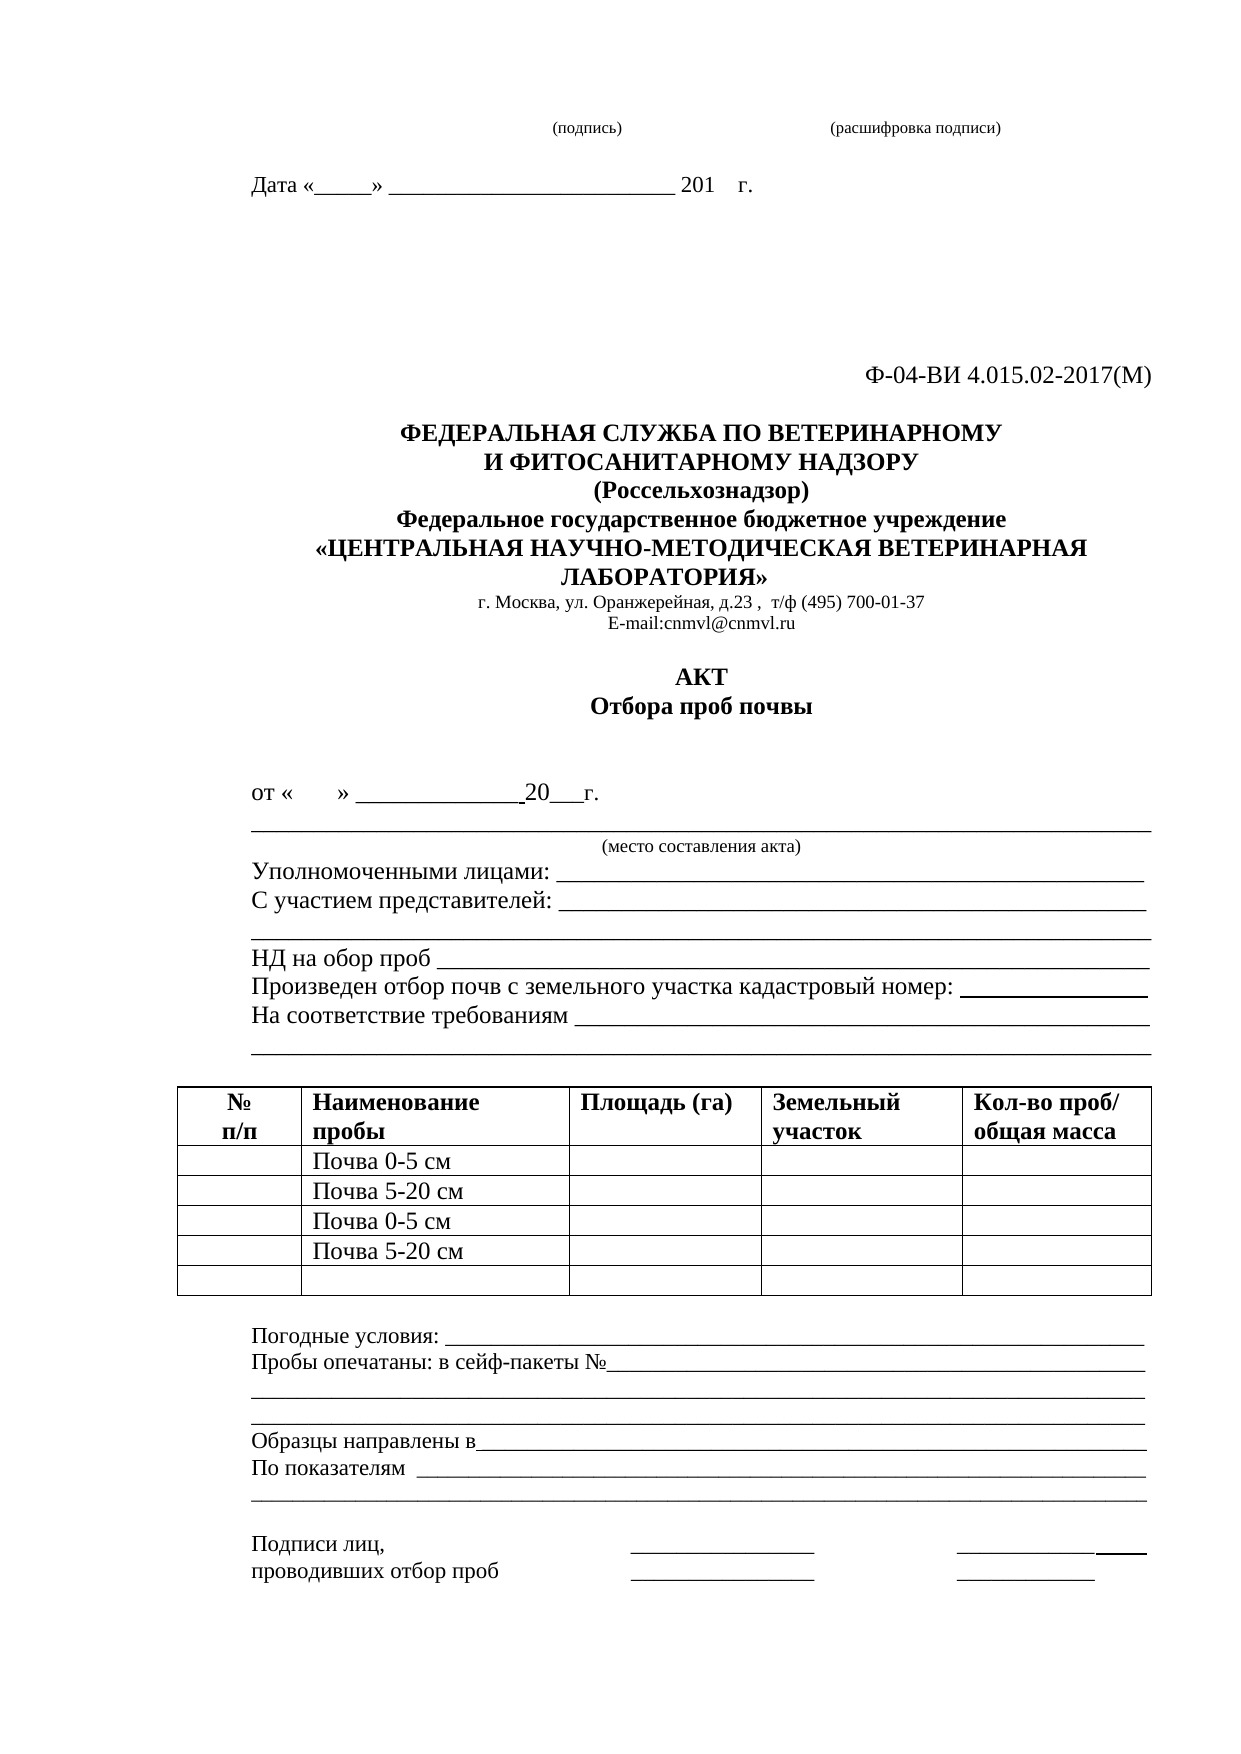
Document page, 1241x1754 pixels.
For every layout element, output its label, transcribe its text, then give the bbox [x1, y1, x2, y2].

table_cell [963, 1146, 1151, 1175]
table_cell [570, 1146, 761, 1175]
text Погодные условия: _____________________________________________________________ [177, 1322, 1152, 1348]
text По показателям ______________________________________________________________________ [177, 1454, 1152, 1480]
text г. Москва, ул. Оранжерейная, д.23 , т/ф (495) 700-01-37 [177, 591, 1152, 612]
text НД на обор проб _________________________________________________________ [177, 943, 1152, 971]
table_cell Почва 0-5 см [302, 1146, 569, 1175]
table_cell [178, 1266, 301, 1294]
table_header Земельный участок [762, 1088, 962, 1145]
table_cell [178, 1176, 301, 1205]
table_cell [963, 1176, 1151, 1205]
table_cell [178, 1206, 301, 1235]
table_cell [570, 1176, 761, 1205]
table_cell Почва 5-20 см [302, 1176, 569, 1205]
table_header Наименование пробы [302, 1088, 569, 1145]
text ________________________________________________________________________ [177, 914, 1152, 943]
table_header Площадь (га) [570, 1088, 761, 1145]
table_cell [963, 1206, 1151, 1235]
table_cell Почва 5-20 см [302, 1236, 569, 1265]
table_cell [570, 1266, 761, 1294]
text «ЦЕНТРАЛЬНАЯ НАУЧНО-МЕТОДИЧЕСКАЯ ВЕТЕРИНАРНАЯ ЛАБОРАТОРИЯ» [177, 533, 1152, 591]
text Отбора проб почвы [177, 691, 1152, 720]
text Образцы направлены в __________________________________________________________ [177, 1427, 1152, 1454]
table_cell [762, 1206, 962, 1235]
text ______________________________________________________________________________ [177, 1374, 1152, 1401]
text АКТ [177, 662, 1152, 691]
table_cell [178, 1236, 301, 1265]
text ________________________________________________________________________ [177, 806, 1152, 835]
table_cell [178, 1146, 301, 1175]
text ______________________________________________________________________________ [177, 1401, 1152, 1427]
table_cell [963, 1266, 1151, 1294]
text E-mail:cnmvl@cnmvl.ru [177, 612, 1152, 634]
table_cell [963, 1236, 1151, 1265]
table_cell [570, 1206, 761, 1235]
table_cell [762, 1236, 962, 1265]
text На соответствие требованиям ______________________________________________ [177, 1000, 1152, 1029]
table_cell [302, 1266, 569, 1294]
text от « » _____________ 20___г. [177, 777, 1152, 806]
text Дата «_____» _________________________ 201 г. [177, 171, 1152, 197]
text (Россельхознадзор) [177, 476, 1152, 504]
text проводивших отбор проб ________________ ____________ [177, 1557, 1152, 1583]
text Ф-04-ВИ 4.015.02-2017(М) [177, 361, 1152, 389]
text (место составления акта) [177, 835, 1152, 856]
table_cell [762, 1146, 962, 1175]
text Подписи лиц, ________________ ____________ [177, 1530, 1152, 1557]
table_cell [762, 1176, 962, 1205]
text Пробы опечатаны: в сейф-пакеты №_______________________________________________ [177, 1348, 1152, 1374]
text ФЕДЕРАЛЬНАЯ СЛУЖБА ПО ВЕТЕРИНАРНОМУ [177, 418, 1152, 447]
text ________________________________________________________________________ [177, 1029, 1152, 1058]
text И ФИТОСАНИТАРНОМУ НАДЗОРУ [177, 447, 1152, 476]
text Произведен отбор почв с земельного участка кадастровый номер: _______________ [177, 971, 1152, 1000]
table_cell [762, 1266, 962, 1294]
text Уполномоченными лицами: _______________________________________________ [177, 856, 1152, 885]
table_cell [570, 1236, 761, 1265]
table_header Кол-во проб/ общая масса [963, 1088, 1151, 1145]
text ______________________________________________________________________________________ [177, 1480, 1152, 1504]
table_header № п/п [178, 1088, 301, 1145]
text Федеральное государственное бюджетное учреждение [177, 504, 1152, 533]
table_cell Почва 0-5 см [302, 1206, 569, 1235]
text С участием представителей: _______________________________________________ [177, 885, 1152, 914]
text (подпись) (расшифровка подписи) [110, 118, 1152, 137]
